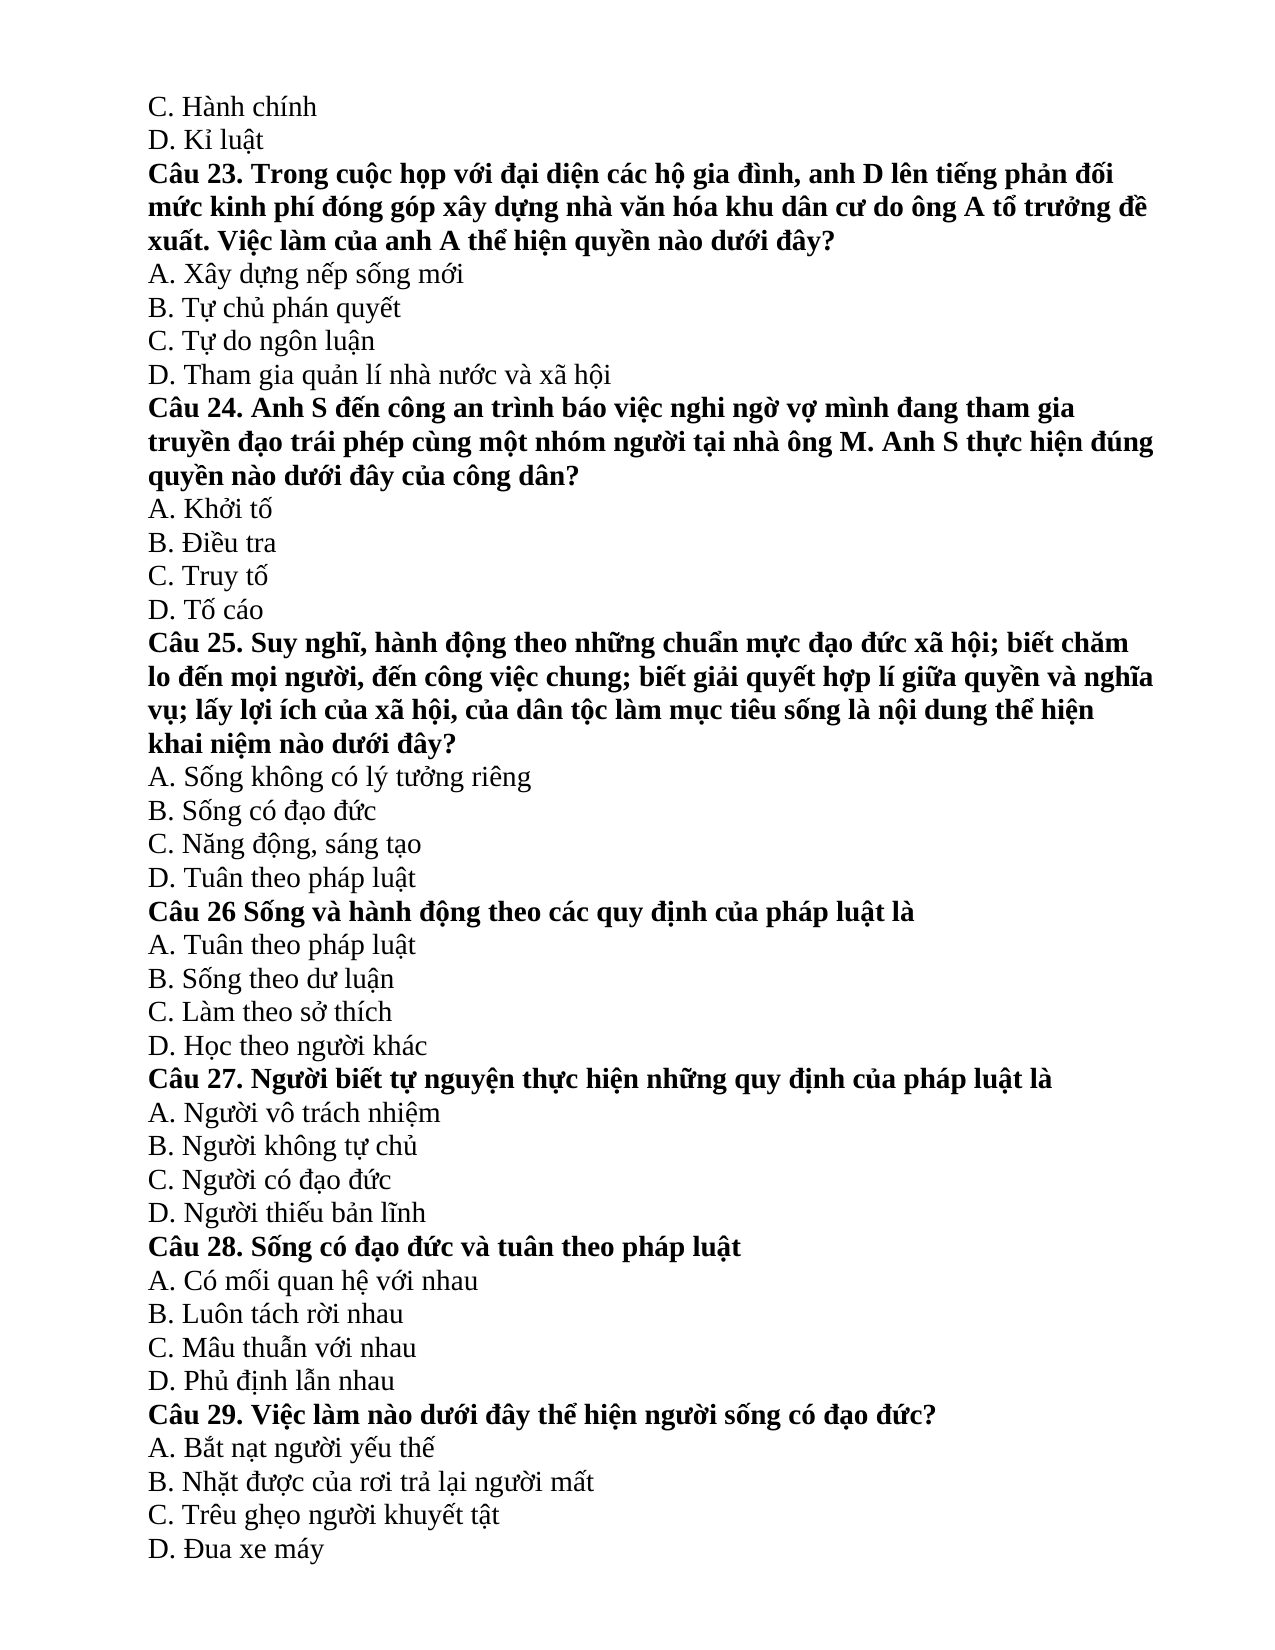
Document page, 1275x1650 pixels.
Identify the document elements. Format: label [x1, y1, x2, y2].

text [148, 89, 1157, 1564]
